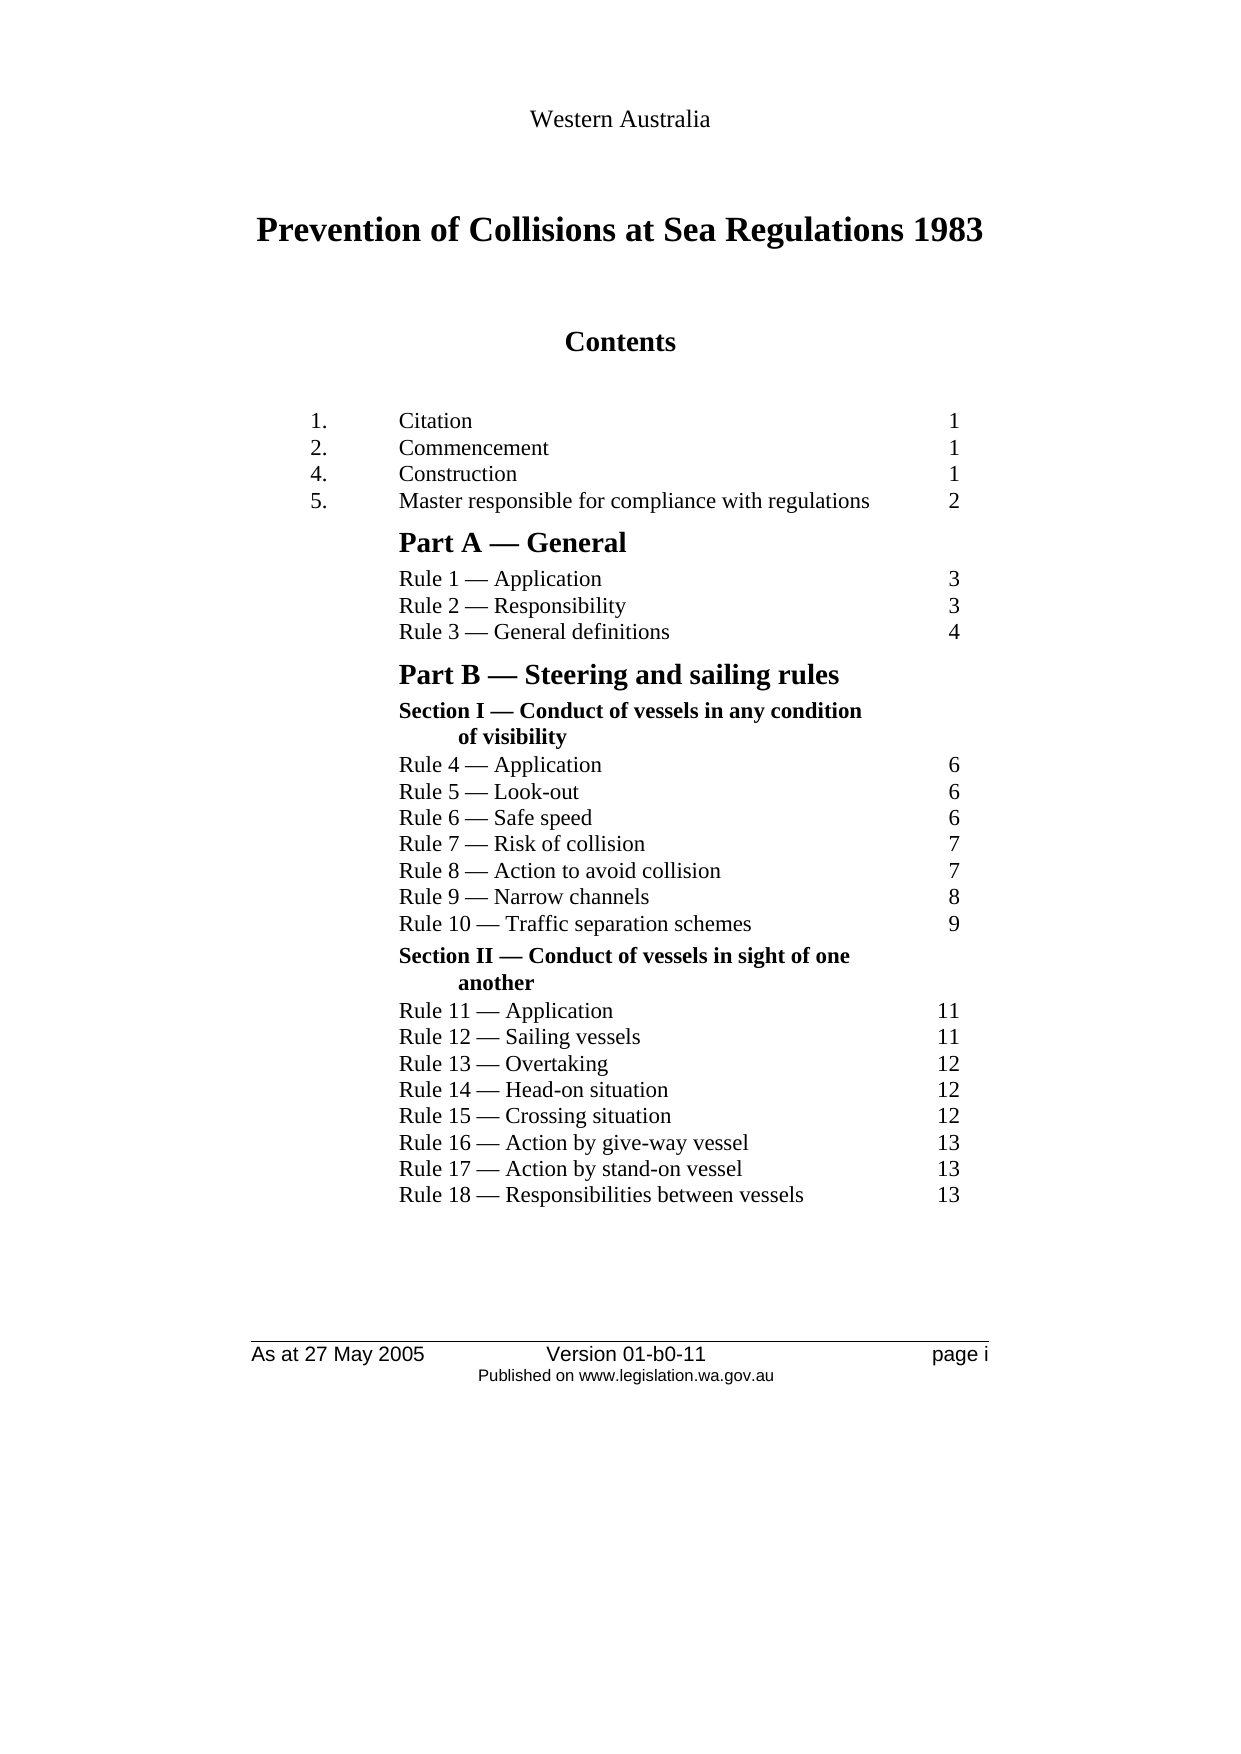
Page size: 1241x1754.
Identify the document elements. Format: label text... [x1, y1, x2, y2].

text Part B — Steering and sailing rules [399, 657, 871, 690]
text 5. Master responsible for compliance with regulations 2 [310, 487, 871, 513]
text Rule 3 — General definitions 4 [310, 618, 871, 644]
text Western Australia [251, 104, 989, 133]
text Rule 4 — Application 6 [310, 751, 871, 778]
text Rule 17 — Action by stand-on vessel 13 [310, 1155, 871, 1181]
text Rule 14 — Head-on situation 12 [310, 1076, 871, 1102]
text Rule 1 — Application 3 [310, 565, 871, 592]
text Contents [491, 324, 749, 358]
text Rule 7 — Risk of collision 7 [310, 831, 871, 857]
text Section I — Conduct of vessels in any condition of visibility [399, 697, 871, 749]
text 2. Commencement 1 [310, 434, 871, 460]
text Part A — General [399, 526, 871, 559]
text Rule 9 — Narrow channels 8 [310, 883, 871, 909]
text Rule 18 — Responsibilities between vessels 13 [310, 1181, 871, 1208]
text Section II — Conduct of vessels in sight of one another [399, 942, 871, 995]
text 4. Construction 1 [310, 460, 871, 487]
text 1. Citation 1 [310, 408, 871, 434]
text Prevention of Collisions at Sea Regulations 1983 [251, 208, 989, 249]
text Rule 15 — Crossing situation 12 [310, 1102, 871, 1129]
text Rule 6 — Safe speed 6 [310, 804, 871, 831]
text Rule 13 — Overtaking 12 [310, 1050, 871, 1076]
text Rule 5 — Look-out 6 [310, 778, 871, 804]
text Rule 11 — Application 11 [310, 997, 871, 1023]
text Rule 10 — Traffic separation schemes 9 [310, 909, 871, 936]
text Rule 2 — Responsibility 3 [310, 592, 871, 618]
text Rule 12 — Sailing vessels 11 [310, 1023, 871, 1050]
text Rule 8 — Action to avoid collision 7 [310, 857, 871, 883]
text Rule 16 — Action by give-way vessel 13 [310, 1129, 871, 1155]
